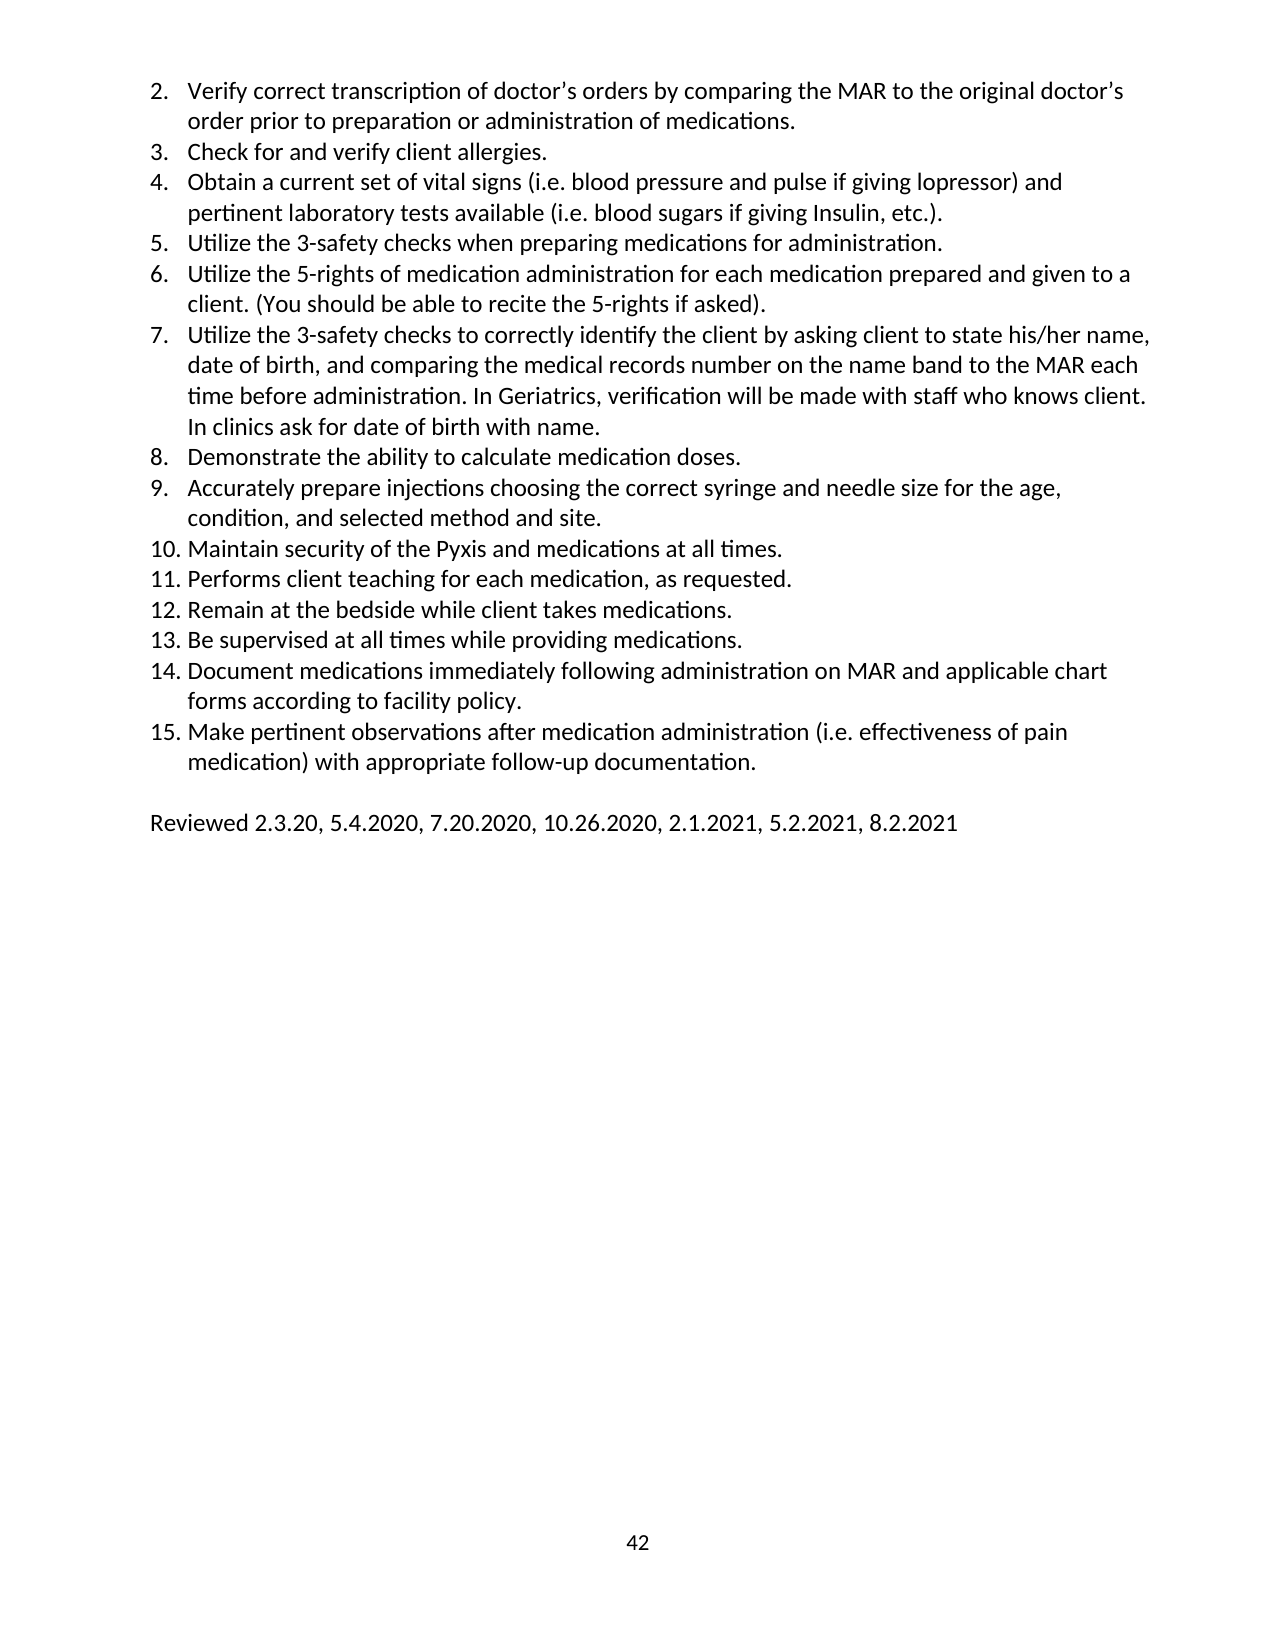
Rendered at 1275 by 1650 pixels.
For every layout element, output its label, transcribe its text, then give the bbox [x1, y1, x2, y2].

list Maintain security of the Pyxis and medications at all times. [150, 533, 1162, 563]
list Utilize the 3-safety checks to correctly identify the client by asking client to state his/her name, date of birth, and comparing the medical records number on the name band to the MAR each time before administration. In Geriatrics, verification will be made with staff who knows client. In clinics ask for date of birth with name. [150, 319, 1162, 441]
list Be supervised at all times while providing medications. [150, 624, 1162, 655]
list Utilize the 5-rights of medication administration for each medication prepared and given to a client. (You should be able to recite the 5-rights if asked). [150, 258, 1162, 319]
list Obtain a current set of vital signs (i.e. blood pressure and pulse if giving lopressor) and pertinent laboratory tests available (i.e. blood sugars if giving Insulin, etc.). [150, 167, 1162, 228]
list Remain at the bedside while client takes medications. [150, 594, 1162, 624]
text Reviewed 2.3.20, 5.4.2020, 7.20.2020, 10.26.2020, 2.1.2021, 5.2.2021, 8.2.2021 [150, 807, 1162, 838]
list Verify correct transcription of doctor’s orders by comparing the MAR to the original doctor’s order prior to preparation or administration of medications. [150, 75, 1162, 136]
list Document medications immediately following administration on MAR and applicable chart forms according to facility policy. [150, 655, 1162, 716]
list Make pertinent observations after medication administration (i.e. effectiveness of pain medication) with appropriate follow-up documentation. [150, 716, 1162, 777]
list Performs client teaching for each medication, as requested. [150, 563, 1162, 594]
list Utilize the 3-safety checks when preparing medications for administration. [150, 228, 1162, 258]
list Check for and verify client allergies. [150, 136, 1162, 167]
list Demonstrate the ability to calculate medication doses. [150, 441, 1162, 472]
list Accurately prepare injections choosing the correct syringe and needle size for the age, condition, and selected method and site. [150, 472, 1162, 533]
